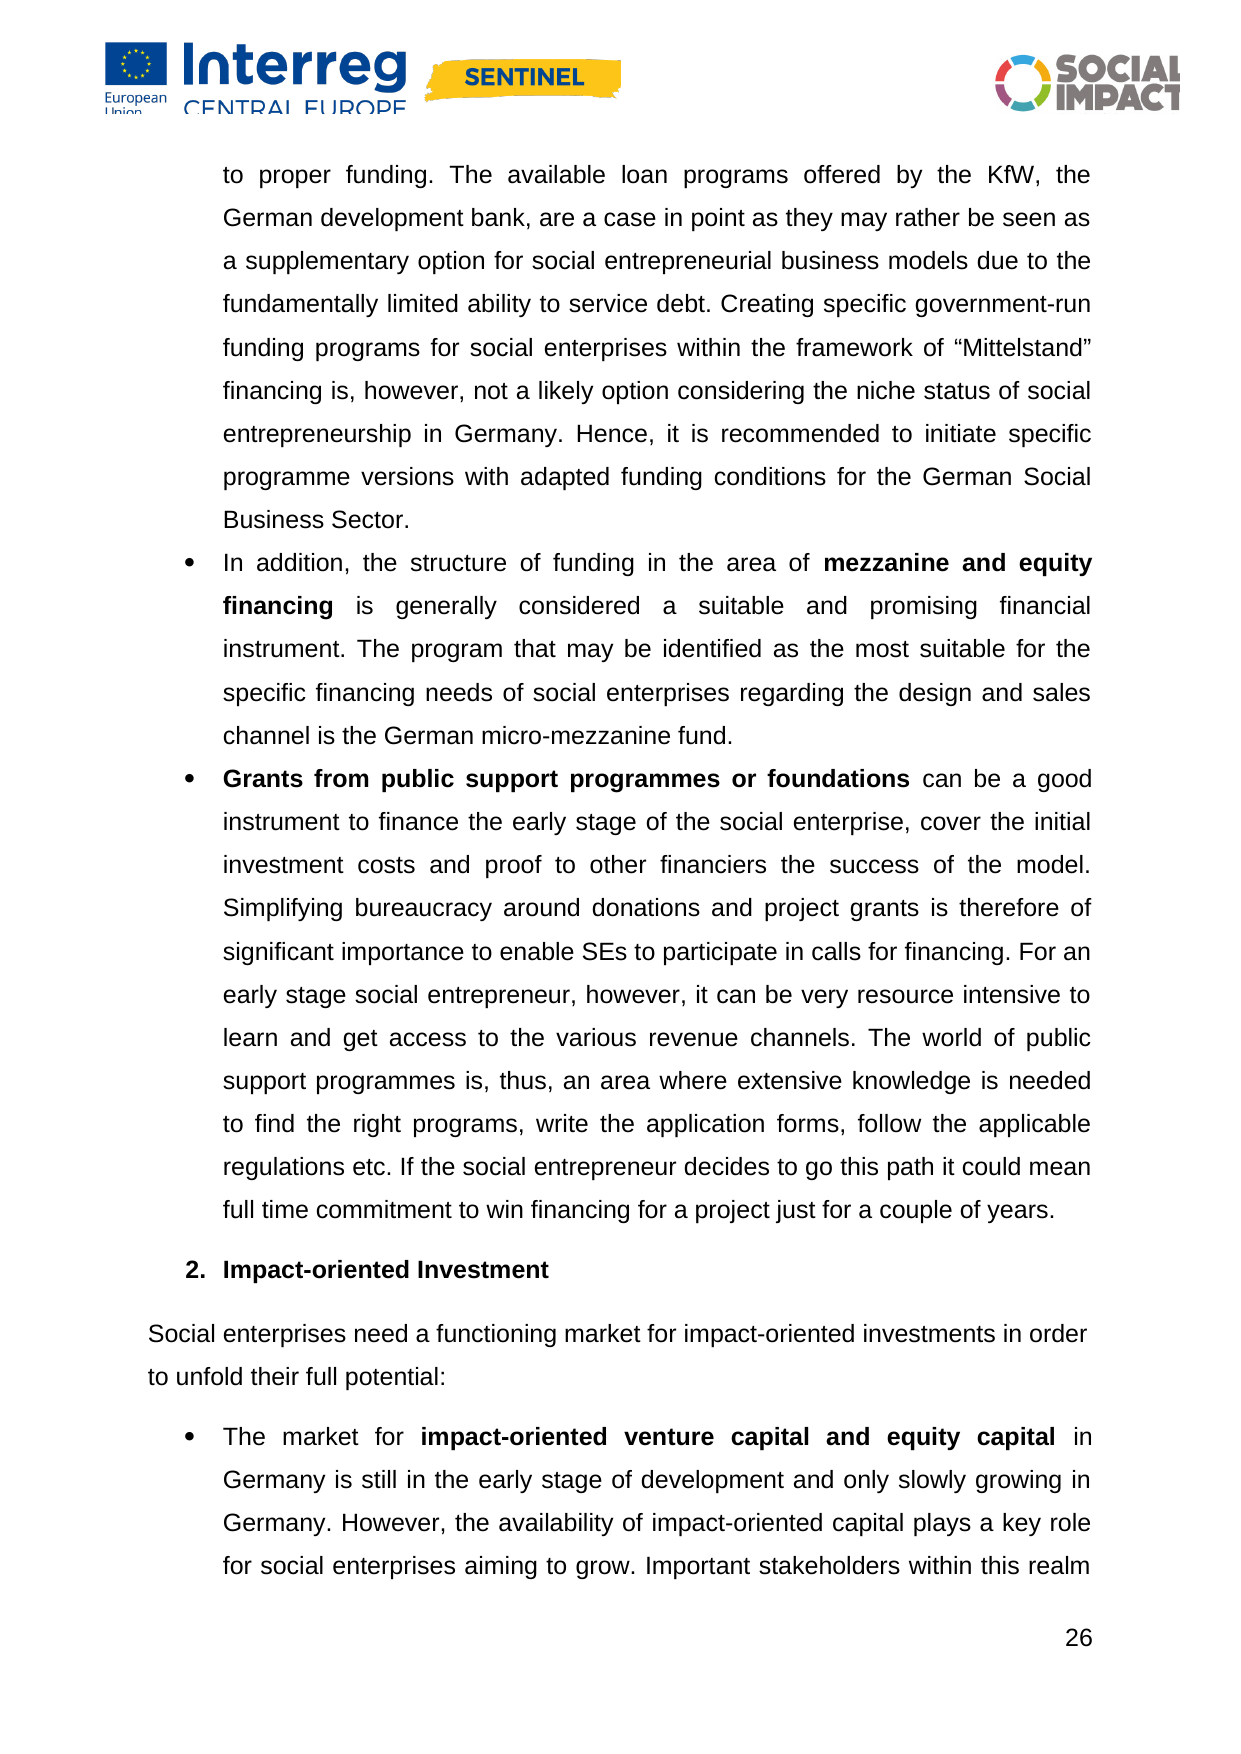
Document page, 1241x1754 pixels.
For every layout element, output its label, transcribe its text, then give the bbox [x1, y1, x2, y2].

list Impact-oriented Investment [185, 1255, 1093, 1284]
list Grants from public support programmes or foundations can be a good instrument to finance the early stage of the social enterprise, cover the initial investment costs and proof to other financiers the success of the model. Simplifying bureaucracy around donations and project grants is therefore of significant importance to enable SEs to participate in calls for financing. For an early stage social entrepreneur, however, it can be very resource intensive to learn and get access to the various revenue channels. The world of public support programmes is, thus, an area where extensive knowledge is needed to find the right programs, write the application forms, follow the applicable regulations etc. If the social entrepreneur decides to go this path it could mean full time commitment to win financing for a project just for a couple of years. [185, 764, 1093, 1224]
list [185, 160, 1093, 534]
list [185, 1422, 1093, 1580]
picture [105, 42, 621, 114]
text Social enterprises need a functioning market for impact-oriented investments in order to unfold their full potential: [148, 1319, 1093, 1391]
picture [995, 54, 1180, 114]
list In addition, the structure of funding in the area of mezzanine and equity financing is generally considered a suitable and promising financial instrument. The program that may be identified as the most suitable for the specific financing needs of social enterprises regarding the design and sales channel is the German micro-mezzanine fund. [185, 548, 1093, 749]
